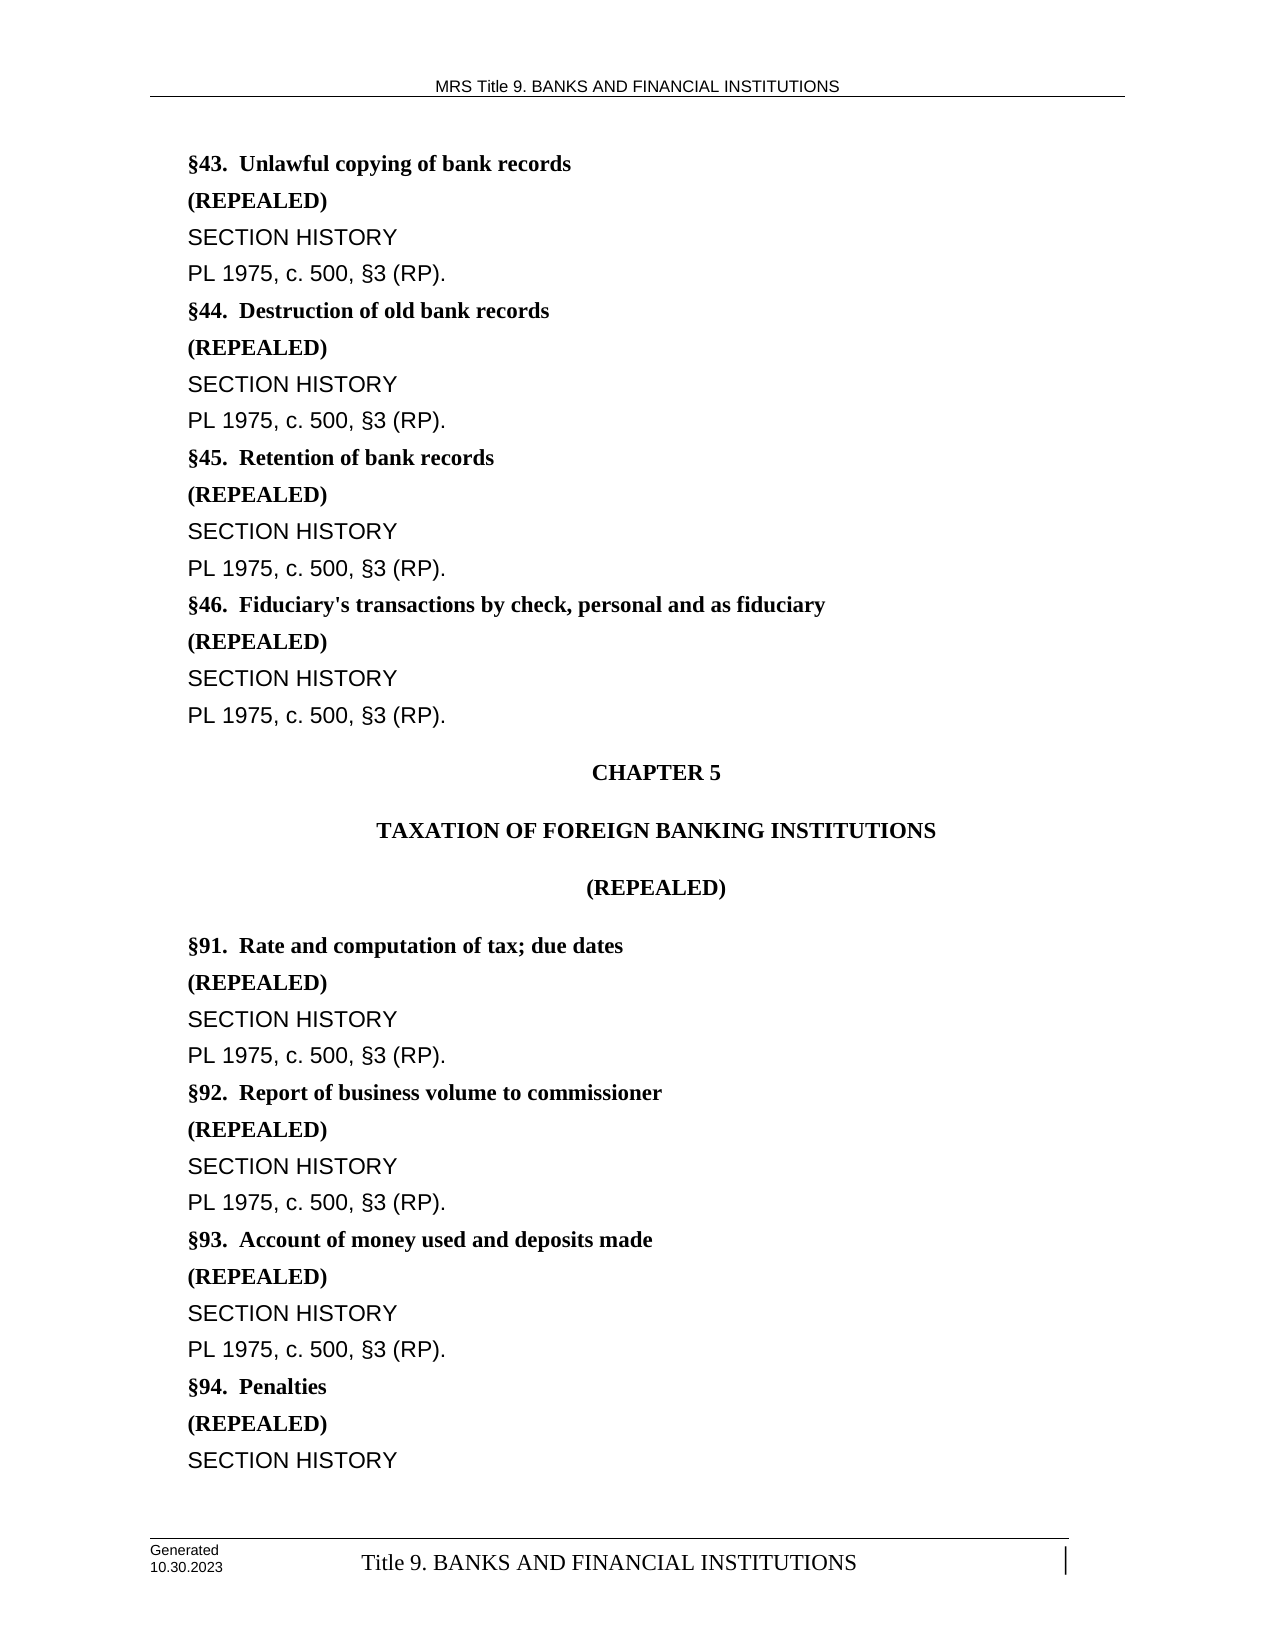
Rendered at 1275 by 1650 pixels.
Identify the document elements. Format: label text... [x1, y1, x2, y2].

text (REPEALED) [187, 628, 1125, 654]
text SECTION HISTORY [187, 223, 1125, 250]
text SECTION HISTORY [187, 518, 1125, 544]
text (REPEALED) [187, 481, 1125, 507]
text PL 1975, c. 500, §3 (RP). [187, 407, 1125, 434]
text (REPEALED) [187, 187, 1125, 213]
text SECTION HISTORY [187, 1300, 1125, 1326]
text SECTION HISTORY [187, 1447, 1125, 1473]
text (REPEALED) [187, 969, 1125, 995]
text TAXATION OF FOREIGN BANKING INSTITUTIONS [187, 817, 1125, 843]
text §92. Report of business volume to commissioner [187, 1079, 1125, 1105]
text PL 1975, c. 500, §3 (RP). [187, 1042, 1125, 1069]
text §93. Account of money used and deposits made [187, 1226, 1125, 1252]
text (REPEALED) [187, 874, 1125, 901]
text SECTION HISTORY [187, 665, 1125, 691]
text PL 1975, c. 500, §3 (RP). [187, 1336, 1125, 1363]
text §43. Unlawful copying of bank records [187, 150, 1125, 176]
text SECTION HISTORY [187, 1153, 1125, 1179]
text (REPEALED) [187, 1263, 1125, 1289]
text PL 1975, c. 500, §3 (RP). [187, 554, 1125, 581]
text SECTION HISTORY [187, 371, 1125, 397]
text (REPEALED) [187, 1410, 1125, 1436]
text (REPEALED) [187, 1116, 1125, 1142]
text PL 1975, c. 500, §3 (RP). [187, 702, 1125, 728]
text SECTION HISTORY [187, 1006, 1125, 1032]
text (REPEALED) [187, 334, 1125, 360]
text CHAPTER 5 [187, 759, 1125, 786]
text PL 1975, c. 500, §3 (RP). [187, 1189, 1125, 1216]
text PL 1975, c. 500, §3 (RP). [187, 260, 1125, 287]
text §45. Retention of bank records [187, 444, 1125, 471]
text §91. Rate and computation of tax; due dates [187, 932, 1125, 958]
text §94. Penalties [187, 1373, 1125, 1399]
text §44. Destruction of old bank records [187, 297, 1125, 323]
text §46. Fiduciary's transactions by check, personal and as fiduciary [187, 591, 1125, 618]
